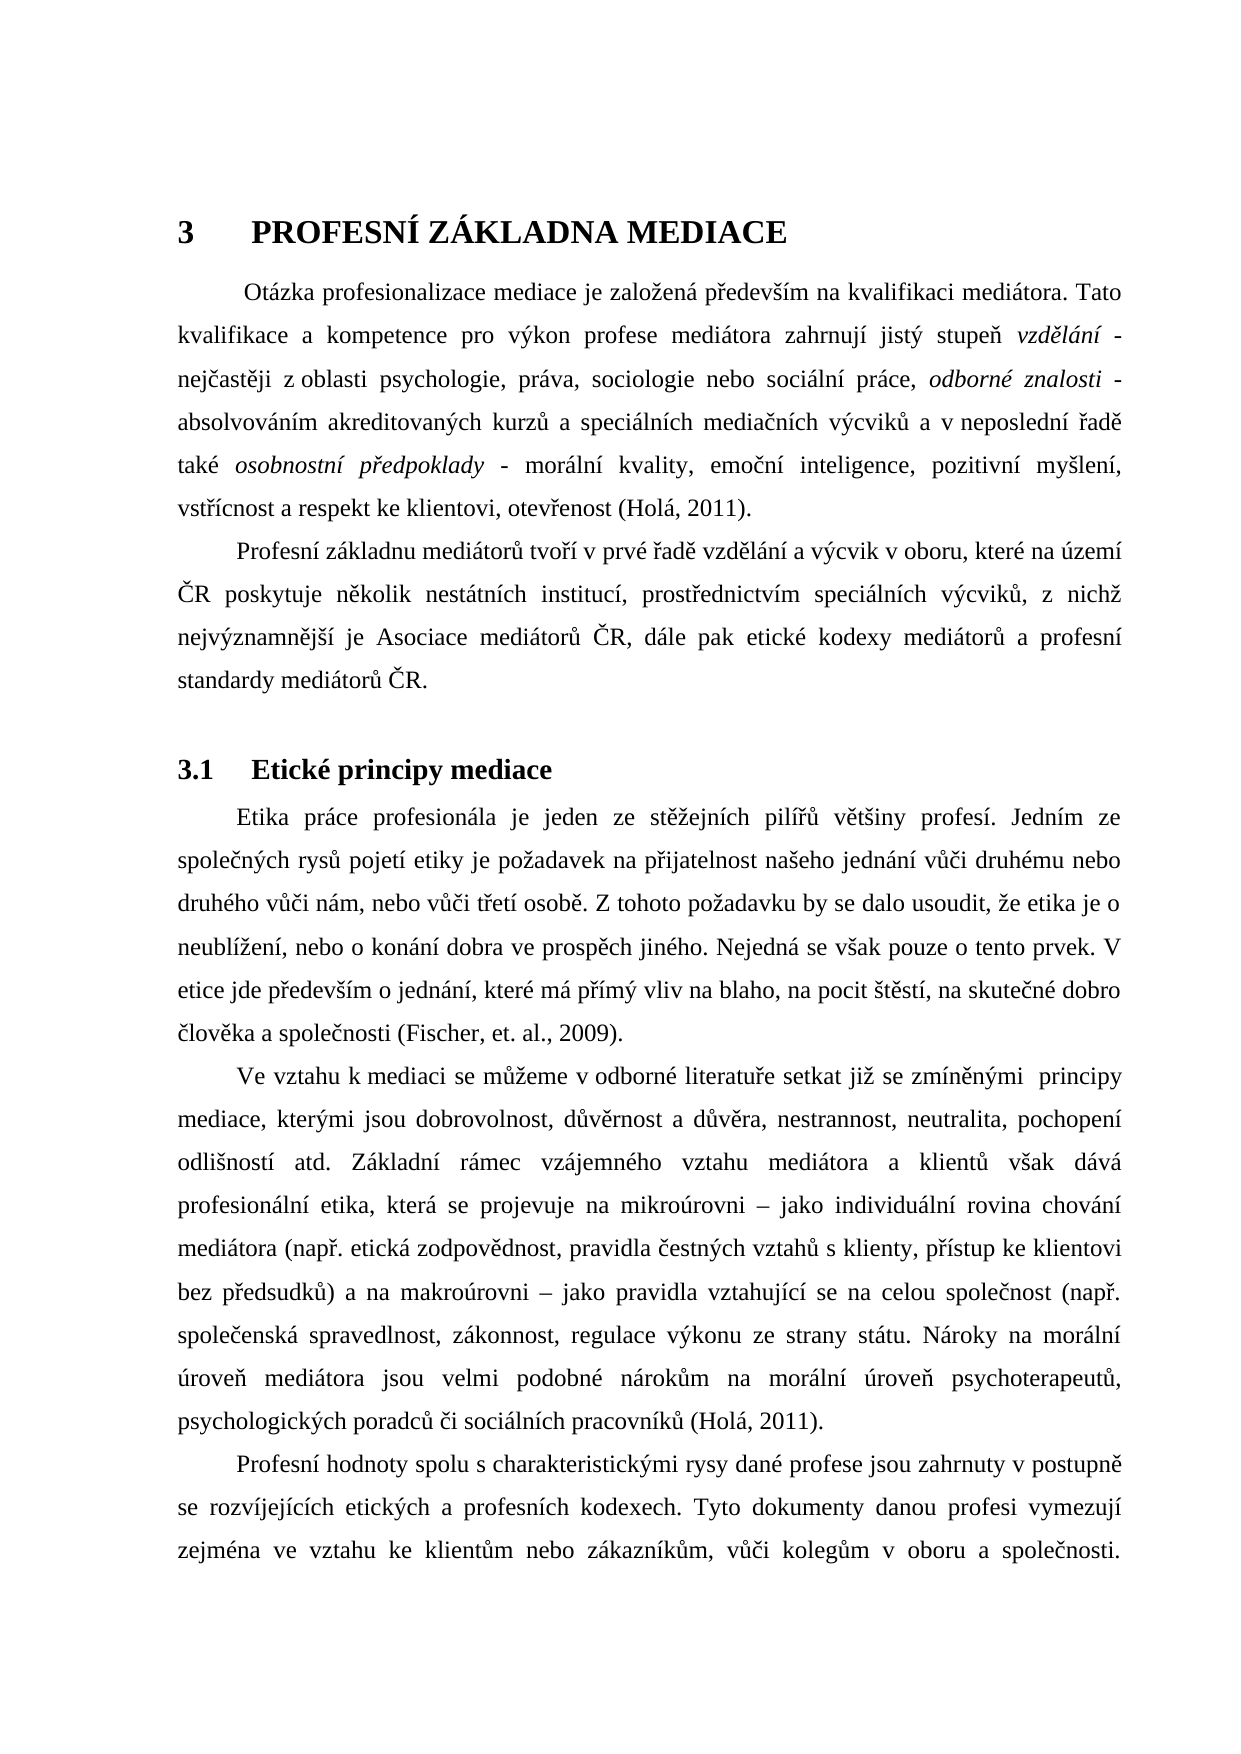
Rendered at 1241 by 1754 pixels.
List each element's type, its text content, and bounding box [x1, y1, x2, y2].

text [177, 1449, 1122, 1564]
text Etika práce profesionála je jeden ze stěžejních pilířů většiny profesí. Jedním ze společných rysů pojetí etiky je požadavek na přijatelnost našeho jednání vůči druhému nebo druhého vůči nám, nebo vůči třetí osobě. Z tohoto požadavku by se dalo usoudit, že etika je o neublížení, nebo o konání dobra ve prospěch jiného. Nejedná se však pouze o tento prvek. V etice jde především o jednání, které má přímý vliv na blaho, na pocit štěstí, na skutečné dobro člověka a společnosti (Fischer, et. al., 2009). [177, 802, 1122, 1047]
text 3 PROFESNÍ ZÁKLADNA MEDIACE [177, 213, 1122, 251]
text Otázka profesionalizace mediace je založená především na kvalifikaci mediátora. Tato kvalifikace a kompetence pro výkon profese mediátora zahrnují jistý stupeň vzdělání - nejčastěji z oblasti psychologie, práva, sociologie nebo sociální práce, odborné znalosti - absolvováním akreditovaných kurzů a speciálních mediačních výcviků a v neposlední řadě také osobnostní předpoklady - morální kvality, emoční inteligence, pozitivní myšlení, vstřícnost a respekt ke klientovi, otevřenost (Holá, 2011). [177, 277, 1122, 522]
text Profesní základnu mediátorů tvoří v prvé řadě vzdělání a výcvik v oboru, které na území ČR poskytuje několik nestátních institucí, prostřednictvím speciálních výcviků, z nichž nejvýznamnější je Asociace mediátorů ČR, dále pak etické kodexy mediátorů a profesní standardy mediátorů ČR. [177, 536, 1122, 694]
text 3.1 Etické principy mediace [177, 752, 1122, 785]
text Ve vztahu k mediaci se můžeme v odborné literatuře setkat již se zmíněnými principy mediace, kterými jsou dobrovolnost, důvěrnost a důvěra, nestrannost, neutralita, pochopení odlišností atd. Základní rámec vzájemného vztahu mediátora a klientů však dává profesionální etika, která se projevuje na mikroúrovni – jako individuální rovina chování mediátora (např. etická zodpovědnost, pravidla čestných vztahů s klienty, přístup ke klientovi bez předsudků) a na makroúrovni – jako pravidla vztahující se na celou společnost (např. společenská spravedlnost, zákonnost, regulace výkonu ze strany státu. Nároky na morální úroveň mediátora jsou velmi podobné nárokům na morální úroveň psychoterapeutů, psychologických poradců či sociálních pracovníků (Holá, 2011). [177, 1061, 1122, 1435]
